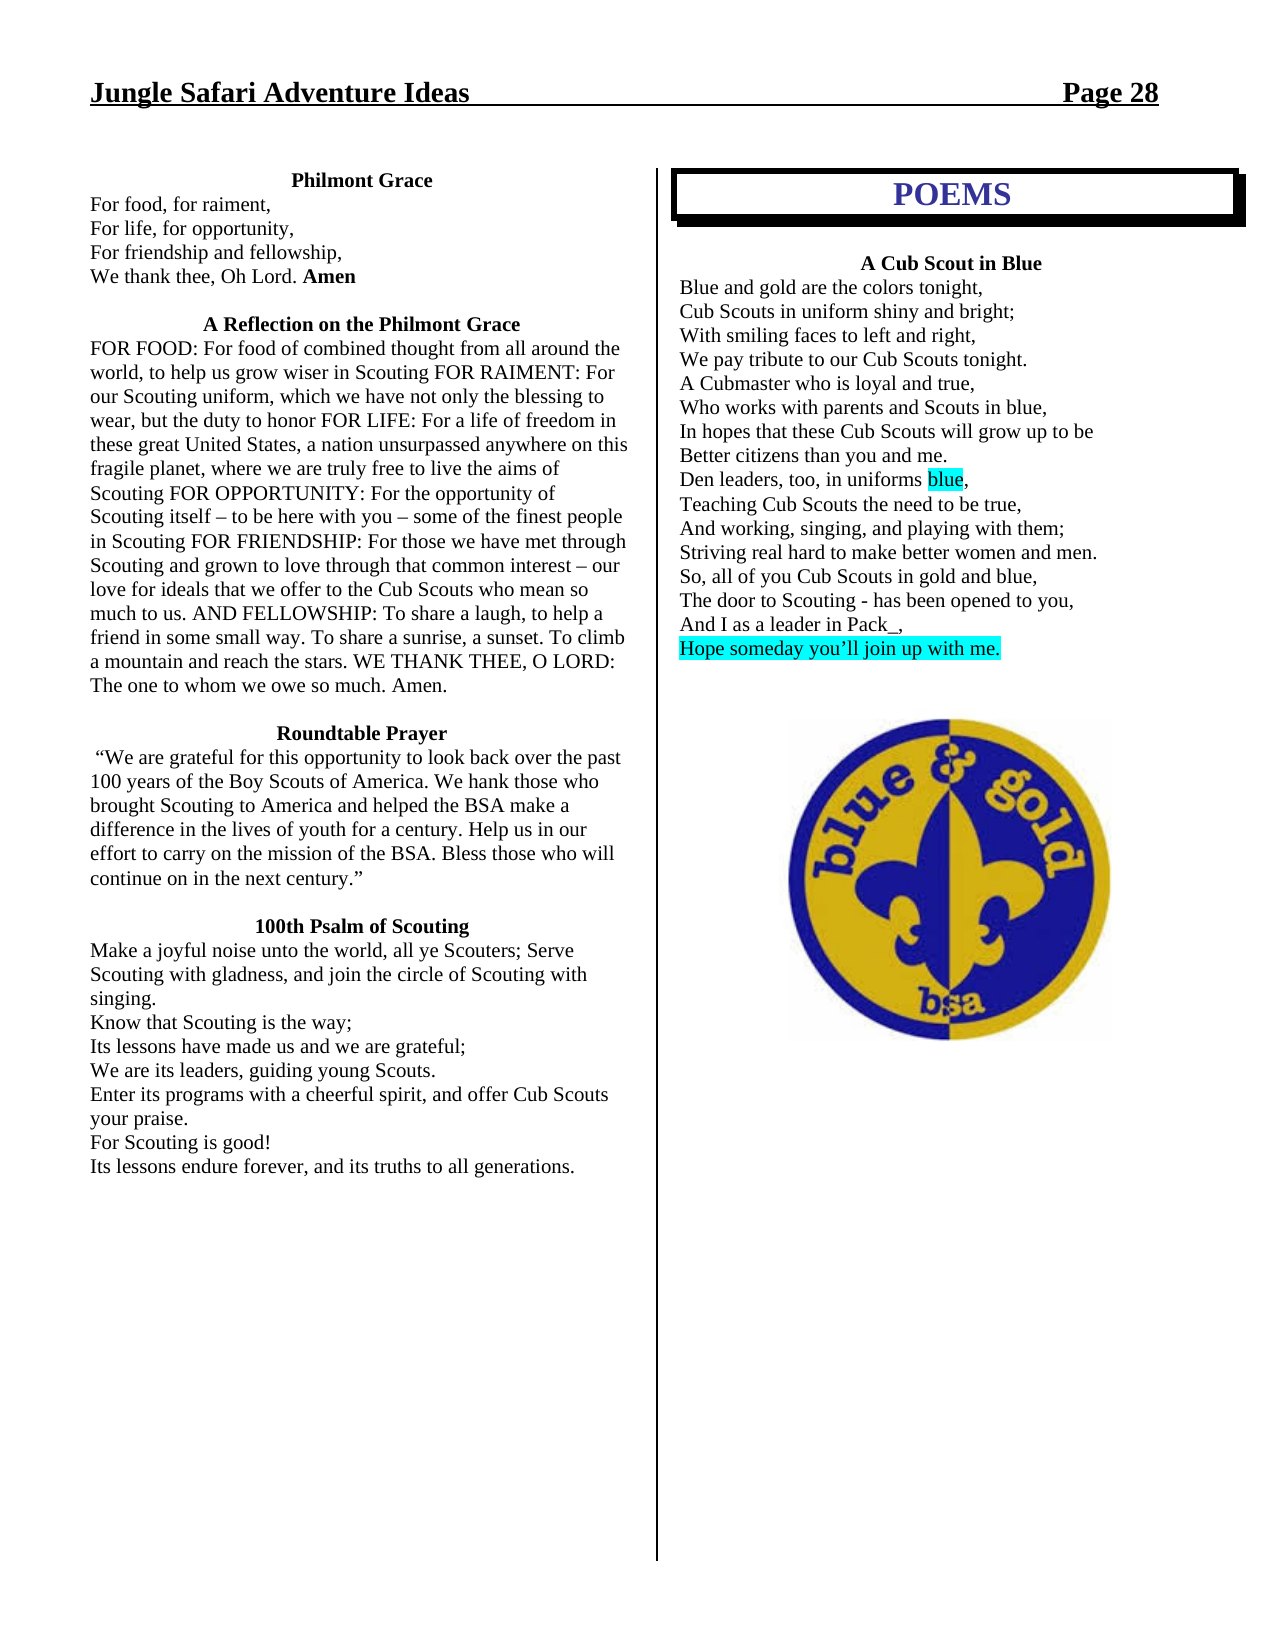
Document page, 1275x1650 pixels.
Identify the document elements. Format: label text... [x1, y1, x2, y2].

text A Cubmaster who is loyal and true, Who works with parents and Scouts in blue, In hopes that these Cub Scouts will grow up to be Better citizens than you and me. [679, 371, 1223, 467]
text For Scouting is good! [90, 1130, 633, 1154]
picture [778, 708, 1124, 1055]
text Know that Scouting is the way; [90, 1010, 633, 1034]
text So, all of you Cub Scouts in gold and blue, The door to Scouting - has been opened to you, And I as a leader in Pack_, Hope someday you’ll join up with me. [679, 564, 1223, 660]
subtitle POEMS [677, 174, 1233, 214]
text For food, for raiment, For life, for opportunity, For friendship and fellowship, We thank thee, Oh Lord. Amen [90, 192, 633, 288]
text Roundtable Prayer [90, 721, 633, 745]
text A Cub Scout in Blue [679, 251, 1223, 275]
text We are its leaders, guiding young Scouts. [90, 1058, 633, 1082]
text Its lessons have made us and we are grateful; [90, 1034, 633, 1058]
text Enter its programs with a cheerful spirit, and offer Cub Scouts your praise. [90, 1082, 633, 1130]
text 100th Psalm of Scouting [90, 913, 633, 938]
text Make a joyful noise unto the world, all ye Scouters; Serve Scouting with gladness, and join the circle of Scouting with singing. [90, 938, 633, 1010]
text Philmont Grace [90, 168, 633, 192]
text A Reflection on the Philmont Grace [90, 312, 633, 336]
text “We are grateful for this opportunity to look back over the past 100 years of the Boy Scouts of America. We hank those who brought Scouting to America and helped the BSA make a difference in the lives of youth for a century. Help us in our effort to carry on the mission of the BSA. Bless those who will continue on in the next century.” [90, 745, 633, 889]
text FOR FOOD: For food of combined thought from all around the world, to help us grow wiser in Scouting FOR RAIMENT: For our Scouting uniform, which we have not only the blessing to wear, but the duty to honor FOR LIFE: For a life of freedom in these great United States, a nation unsurpassed anywhere on this fragile planet, where we are truly free to live the aims of Scouting FOR OPPORTUNITY: For the opportunity of Scouting itself – to be here with you – some of the finest people in Scouting FOR FRIENDSHIP: For those we have met through Scouting and grown to love through that common interest – our love for ideals that we offer to the Cub Scouts who mean so much to us. AND FELLOWSHIP: To share a laugh, to help a friend in some small way. To share a sunrise, a sunset. To climb a mountain and reach the stars. WE THANK THEE, O LORD: The one to whom we owe so much. Amen. [90, 336, 633, 697]
text Its lessons endure forever, and its truths to all generations. [90, 1154, 633, 1178]
text Den leaders, too, in uniforms blue, Teaching Cub Scouts the need to be true, And working, singing, and playing with them; Striving real hard to make better women and men. [679, 467, 1223, 564]
text Blue and gold are the colors tonight, Cub Scouts in uniform shiny and bright; With smiling faces to left and right, We pay tribute to our Cub Scouts tonight. [679, 275, 1223, 371]
